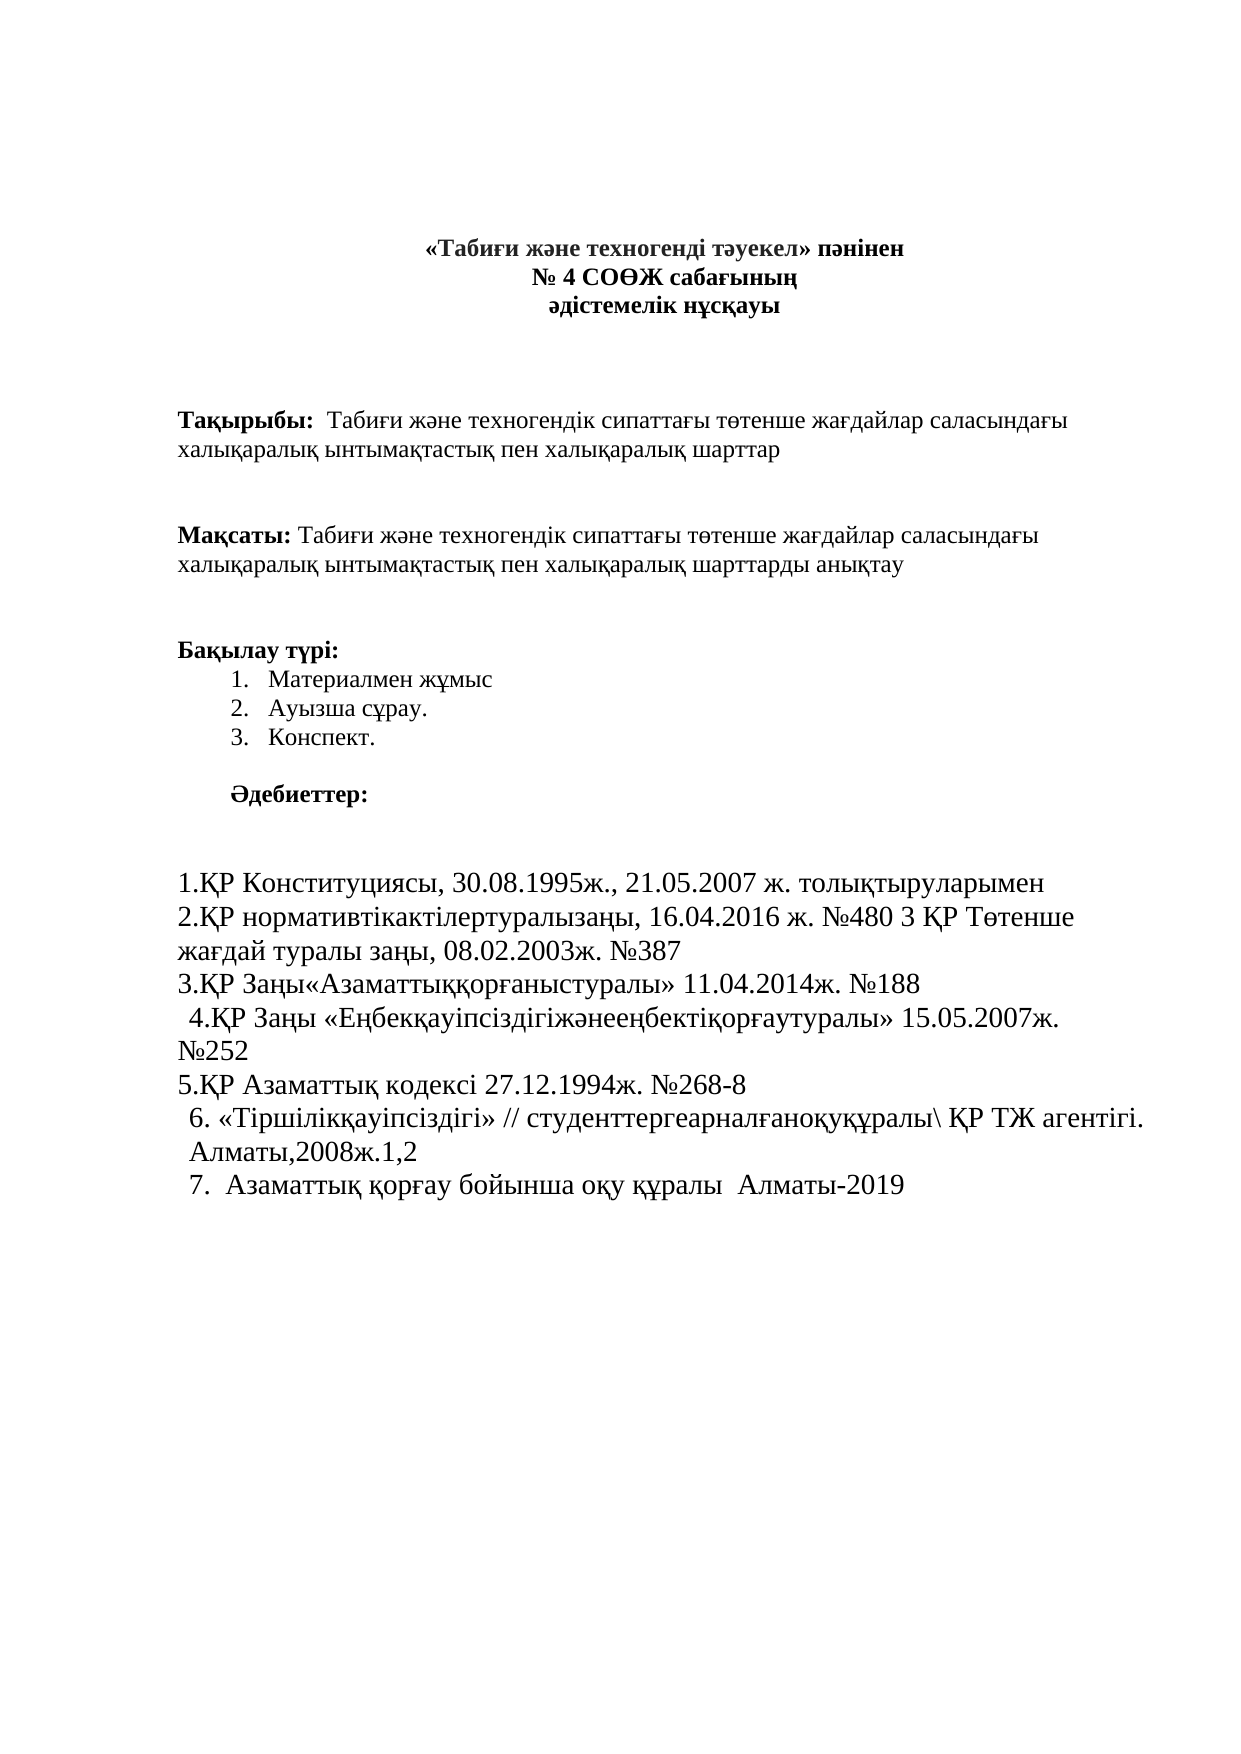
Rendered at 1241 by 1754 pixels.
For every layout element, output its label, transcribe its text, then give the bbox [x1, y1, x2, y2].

text 4.ҚР Заңы «Еңбекқауіпсіздігіжәнееңбектіқорғаутуралы» 15.05.2007ж. [189, 1000, 1152, 1033]
text «Табиғи және техногенді тәуекел» пәнінен [798, 233, 1152, 262]
text № 4 СОӨЖ сабағының [177, 262, 1152, 291]
list Ауызша сұрау. [230, 693, 1152, 722]
text «Табиғи және техногенді тәуекел» пәнінен [177, 233, 438, 262]
text Бақылау түрі: [177, 636, 1152, 664]
list Материалмен жұмыс [230, 664, 1152, 693]
text 6. «Тіршілікқауіпсіздігі» // студенттергеарналғаноқуқұралы\ ҚР ТЖ агентігі. Алматы,2008ж.1,2 [189, 1100, 1152, 1167]
text әдістемелік нұсқауы [177, 291, 1152, 319]
text Мақсаты: Табиғи және техногендік сипаттағы төтенше жағдайлар саласындағы халықаралық ынтымақтастық пен халықаралық шарттарды анықтау [177, 521, 1152, 578]
text №252 [177, 1033, 1152, 1067]
text Әдебиеттер: [230, 779, 1152, 808]
text 2.ҚР нормативтікактілертуралызаңы, 16.04.2016 ж. №480 3 ҚР Төтенше жағдай туралы заңы, 08.02.2003ж. №387 [177, 899, 1152, 966]
text Тақырыбы: Табиғи және техногендік сипаттағы төтенше жағдайлар саласындағы халықаралық ынтымақтастық пен халықаралық шарттар [177, 406, 1152, 463]
list Конспект. [230, 722, 1152, 751]
text 7. Азаматтық қорғау бойынша оқу құралы Алматы-2019 [189, 1167, 1152, 1201]
text 5.ҚР Азаматтық кодексі 27.12.1994ж. №268-8 [177, 1067, 1152, 1100]
text 3.ҚР Заңы«Азаматтыққорғаныстуралы» 11.04.2014ж. №188 [177, 966, 1152, 1000]
text 1.ҚР Конституциясы, 30.08.1995ж., 21.05.2007 ж. толықтыруларымен [177, 866, 1152, 899]
